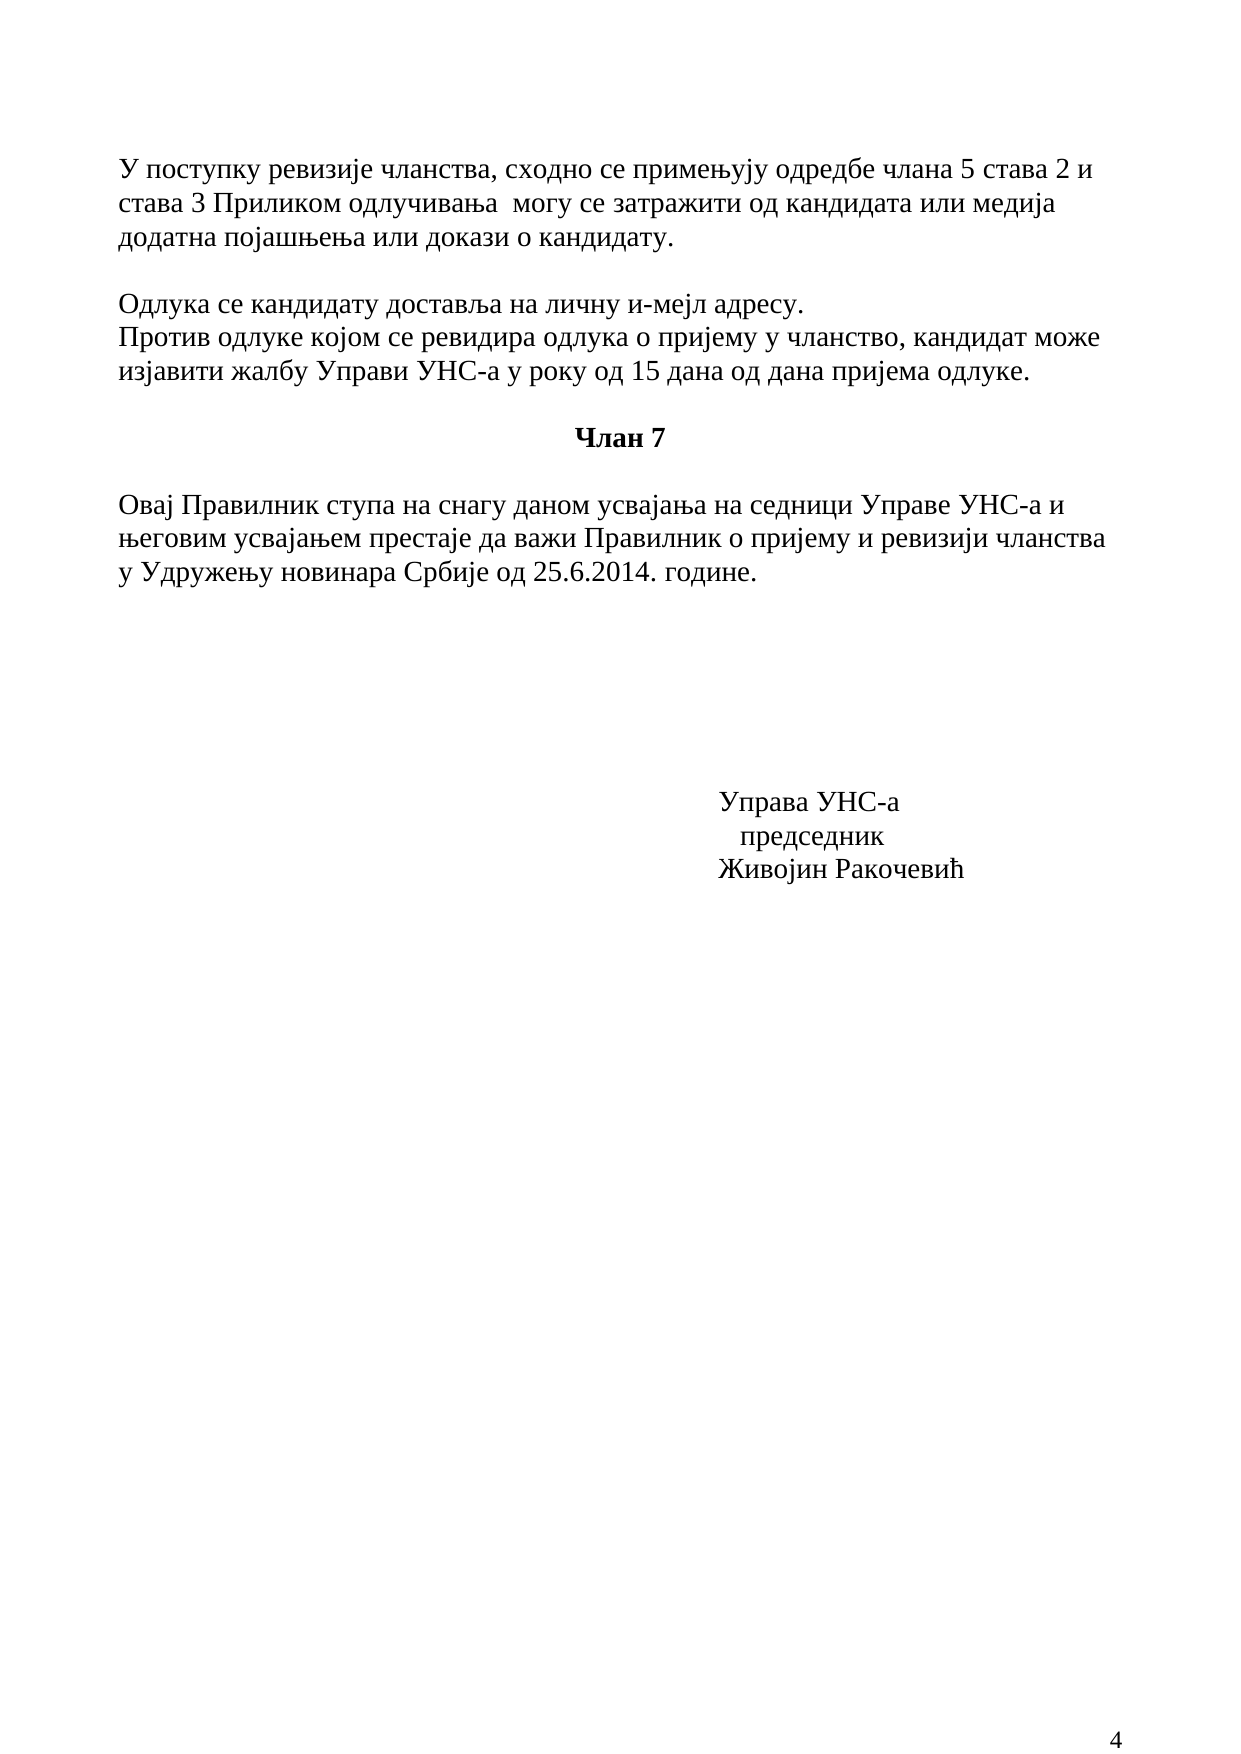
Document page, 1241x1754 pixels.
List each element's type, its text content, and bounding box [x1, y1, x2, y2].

text Одлука се кандидату доставља на личну и-мејл адресу. [118, 286, 1122, 319]
text У поступку ревизије чланства, сходно се примењују одредбе члана 5 става 2 и става 3 Приликом одлучивања могу се затражити од кандидата или медија додатна појашњења или докази о кандидату. [118, 152, 1122, 252]
text Управа УНС-а [118, 784, 1122, 818]
text Овај Правилник ступа на снагу даном усвајања на седници Управе УНС-а и његовим усвајањем престаје да важи Правилник о пријему и ревизији чланства у Удружењу новинара Србије од 25.6.2014. године. [118, 487, 1122, 588]
text председник [118, 818, 1122, 851]
text Живојин Ракочевић [118, 851, 1122, 885]
text Члан 7 [118, 420, 1122, 453]
text Против одлуке којом се ревидира одлука о пријему у чланство, кандидат може изјавити жалбу Управи УНС-а у року од 15 дана од дана пријема одлуке. [118, 319, 1122, 386]
